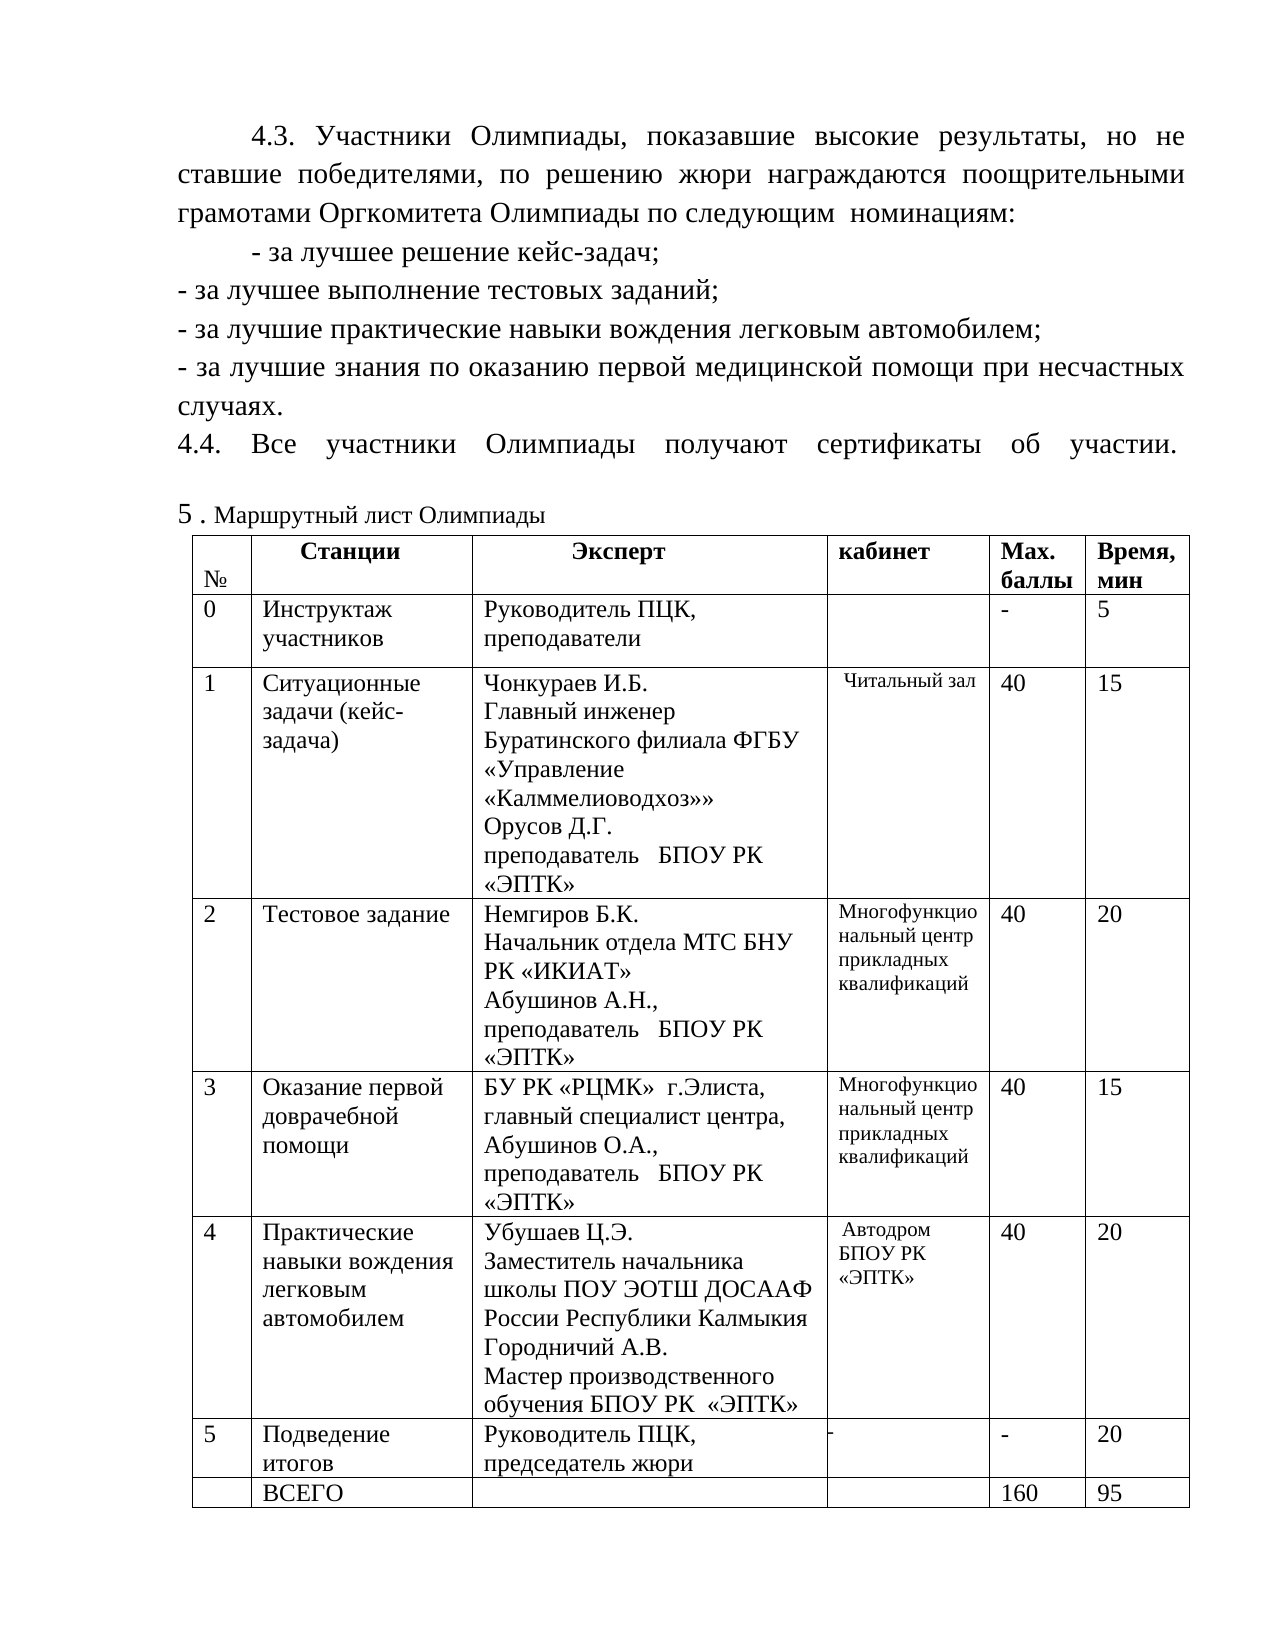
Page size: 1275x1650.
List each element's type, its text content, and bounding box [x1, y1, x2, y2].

table_header Время,мин [1086, 536, 1189, 593]
table_cell - [990, 595, 1085, 667]
table_cell Убушаев Ц.Э. Заместитель начальника школы ПОУ ЭОТШ ДОСААФ России Республики Калмыкия Городничий А.В. Мастер производственного обучения БПОУ РК «ЭПТК» [473, 1217, 827, 1418]
table_cell - [990, 1419, 1085, 1477]
table_cell Чонкураев И.Б. Главный инженер Буратинского филиала ФГБУ «Управление «Калммелиоводхоз»» Орусов Д.Г. преподаватель БПОУ РК «ЭПТК» [473, 668, 827, 898]
table_cell 20 [1086, 1419, 1189, 1477]
table_header Станции [252, 536, 472, 593]
table_header Эксперт [473, 536, 827, 593]
table_cell 20 [1086, 899, 1189, 1071]
text 4.3. Участники Олимпиады, показавшие высокие результаты, но не ставшие победителями, по решению жюри награждаются поощрительными грамотами Оргкомитета Олимпиады по следующим номинациям: [177, 118, 1186, 229]
table_cell Инструктаж участников [252, 595, 472, 667]
text - за лучшие знания по оказанию первой медицинской помощи при несчастных случаях. 4.4. Все участники Олимпиады получают сертификаты об участии. [177, 349, 1186, 492]
table_cell 40 [990, 899, 1085, 1071]
text - за лучшее выполнение тестовых заданий; [177, 272, 1186, 306]
table_header кабинет [828, 536, 989, 593]
text - за лучшее решение кейс-задач; [177, 234, 1186, 267]
table_cell 1 [193, 668, 251, 898]
table_cell ВСЕГО [252, 1478, 472, 1507]
table_cell Руководитель ПЦК, председатель жюри [473, 1419, 827, 1477]
table_cell Практические навыки вождения легковым автомобилем [252, 1217, 472, 1418]
table_cell 15 [1086, 1072, 1189, 1216]
table_cell Подведение итогов [252, 1419, 472, 1477]
table_cell - [828, 1419, 989, 1477]
table_cell [473, 1478, 827, 1507]
table_cell Немгиров Б.К. Начальник отдела МТС БНУ РК «ИКИАТ» Абушинов А.Н., преподаватель БПОУ РК «ЭПТК» [473, 899, 827, 1071]
table_cell 160 [990, 1478, 1085, 1507]
table_cell 5 [1086, 595, 1189, 667]
text - за лучшие практические навыки вождения легковым автомобилем; [177, 311, 1186, 344]
table_cell БУ РК «РЦМК» г.Элиста, главный специалист центра, Абушинов О.А., преподаватель БПОУ РК «ЭПТК» [473, 1072, 827, 1216]
table_cell 4 [193, 1217, 251, 1418]
table_cell Ситуационные задачи (кейс-задача) [252, 668, 472, 898]
table_cell 0 [193, 595, 251, 667]
table_cell Многофункциональный центр прикладных квалификаций [828, 1072, 989, 1216]
table_cell Оказание первой доврачебной помощи [252, 1072, 472, 1216]
table_cell Руководитель ПЦК, преподаватели [473, 595, 827, 667]
table_cell 40 [990, 1217, 1085, 1418]
table_cell [828, 595, 989, 667]
table_cell 95 [1086, 1478, 1189, 1507]
table_cell [193, 1478, 251, 1507]
table_cell Многофункциональный центр прикладных квалификаций [828, 899, 989, 1071]
table_cell [828, 1478, 989, 1507]
table_cell Читальный зал [828, 668, 989, 898]
table_cell 40 [990, 1072, 1085, 1216]
table_cell 3 [193, 1072, 251, 1216]
table_cell 2 [193, 899, 251, 1071]
text 5 . Маршрутный лист Олимпиады [177, 496, 1186, 530]
table_cell 40 [990, 668, 1085, 898]
table_cell Тестовое задание [252, 899, 472, 1071]
table_cell 20 [1086, 1217, 1189, 1418]
table_header № [193, 536, 251, 593]
table_cell Автодром БПОУ РК «ЭПТК» [828, 1217, 989, 1418]
table_cell 15 [1086, 668, 1189, 898]
table_cell 5 [193, 1419, 251, 1477]
table_header Маx. баллы [990, 536, 1085, 593]
